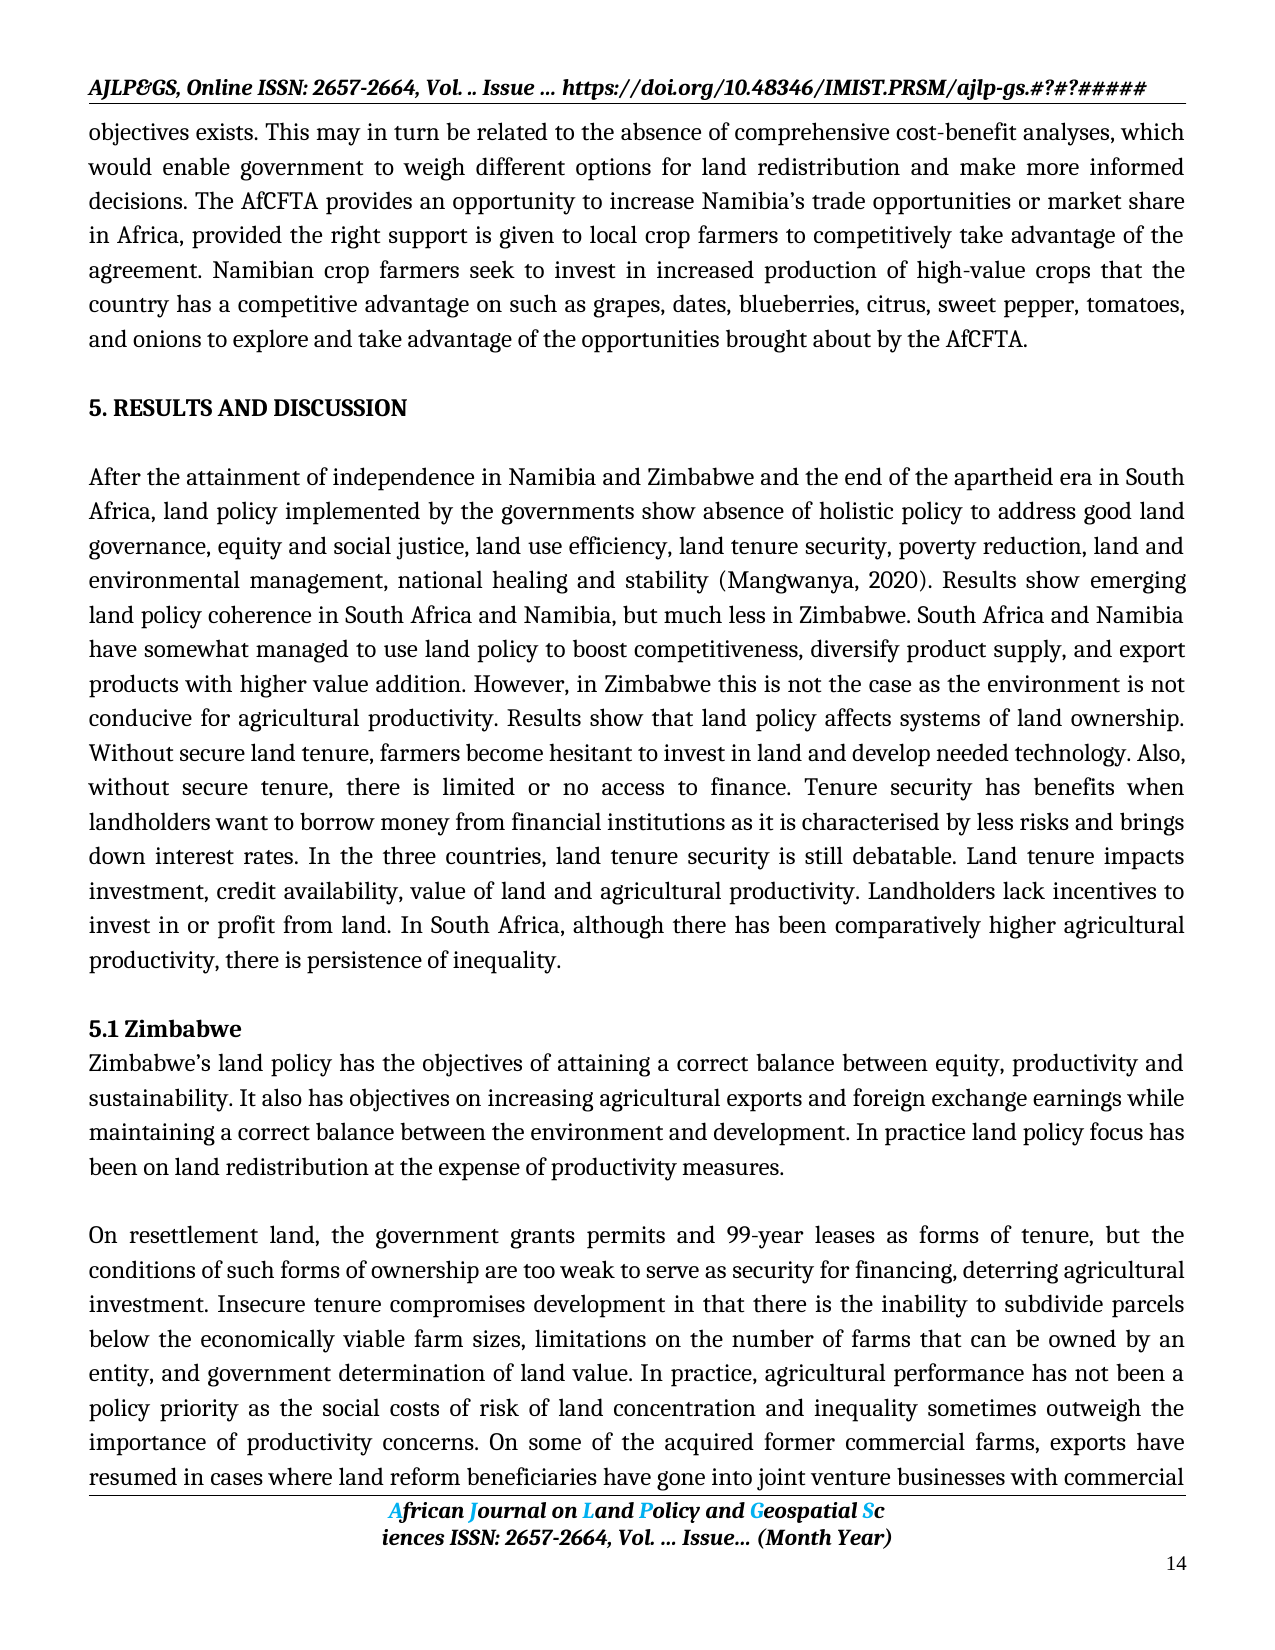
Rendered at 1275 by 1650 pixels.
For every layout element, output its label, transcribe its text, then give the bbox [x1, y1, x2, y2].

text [89, 1221, 1186, 1491]
text Zimbabwe’s land policy has the objectives of attaining a correct balance between equity, productivity and sustainability. It also has objectives on increasing agricultural exports and foreign exchange earnings while maintaining a correct balance between the environment and development. In practice land policy focus has been on land redistribution at the expense of productivity measures. [89, 1049, 1186, 1181]
text 5.1 Zimbabwe [89, 1014, 1186, 1043]
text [89, 118, 1186, 354]
text After the attainment of independence in Namibia and Zimbabwe and the end of the apartheid era in South Africa, land policy implemented by the governments show absence of holistic policy to address good land governance, equity and social justice, land use efficiency, land tenure security, poverty reduction, land and environmental management, national healing and stability (Mangwanya, 2020). Results show emerging land policy coherence in South Africa and Namibia, but much less in Zimbabwe. South Africa and Namibia have somewhat managed to use land policy to boost competitiveness, diversify product supply, and export products with higher value addition. However, in Zimbabwe this is not the case as the environment is not conducive for agricultural productivity. Results show that land policy affects systems of land ownership. Without secure land tenure, farmers become hesitant to invest in land and develop needed technology. Also, without secure tenure, there is limited or no access to finance. Tenure security has benefits when landholders want to borrow money from financial institutions as it is characterised by less risks and brings down interest rates. In the three countries, land tenure security is still debatable. Land tenure impacts investment, credit availability, value of land and agricultural productivity. Landholders lack incentives to invest in or profit from land. In South Africa, although there has been comparatively higher agricultural productivity, there is persistence of inequality. [89, 463, 1186, 974]
text 5. RESULTS AND DISCUSSION [89, 394, 1186, 423]
